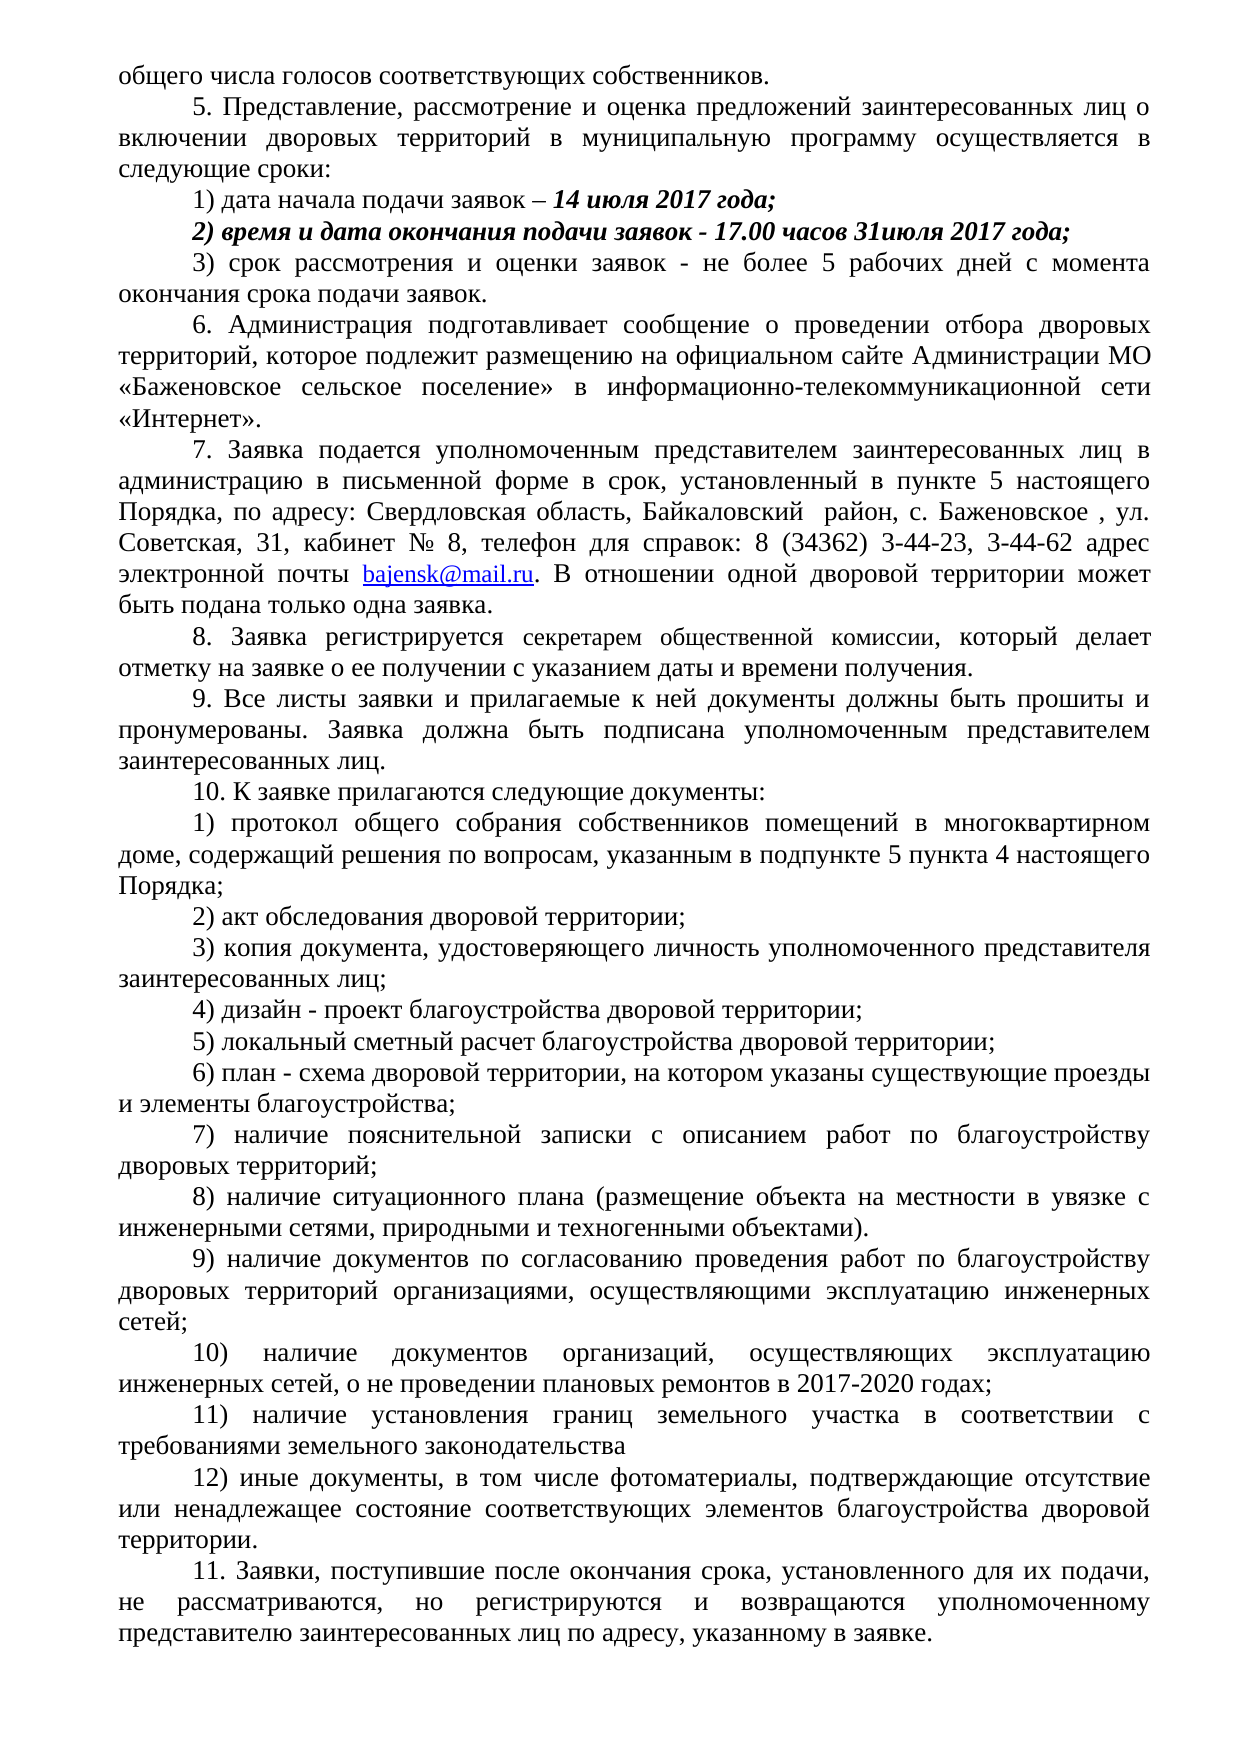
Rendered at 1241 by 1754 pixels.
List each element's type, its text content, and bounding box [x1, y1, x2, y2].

text 9. Все листы заявки и прилагаемые к ней документы должны быть прошиты и пронумерованы. Заявка должна быть подписана уполномоченным представителем заинтересованных лиц. [118, 682, 1152, 775]
text 3) срок рассмотрения и оценки заявок - не более 5 рабочих дней с момента окончания срока подачи заявок. [118, 246, 1152, 308]
text 5. Представление, рассмотрение и оценка предложений заинтересованных лиц о включении дворовых территорий в муниципальную программу осуществляется в следующие сроки: [118, 90, 1152, 184]
text 6) план - схема дворовой территории, на котором указаны существующие проезды и элементы благоустройства; [118, 1056, 1152, 1118]
text 1) дата начала подачи заявок – 14 июля 2017 года; [118, 184, 1152, 215]
text 5) локальный сметный расчет благоустройства дворовой территории; [118, 1024, 1152, 1056]
text 11. Заявки, поступившие после окончания срока, установленного для их подачи, не рассматриваются, но регистрируются и возвращаются уполномоченному представителю заинтересованных лиц по адресу, указанному в заявке. [118, 1554, 1152, 1647]
text 11) наличие установления границ земельного участка в соответствии с требованиями земельного законодательства [118, 1398, 1152, 1461]
text 12) иные документы, в том числе фотоматериалы, подтверждающие отсутствие или ненадлежащее состояние соответствующих элементов благоустройства дворовой территории. [118, 1461, 1152, 1554]
text 4) дизайн - проект благоустройства дворовой территории; [118, 993, 1152, 1024]
text 7) наличие пояснительной записки с описанием работ по благоустройству дворовых территорий; [118, 1118, 1152, 1180]
text 2) время и дата окончания подачи заявок - 17.00 часов 31июля 2017 года; [118, 215, 1152, 246]
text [118, 59, 1152, 90]
text 2) акт обследования дворовой территории; [118, 900, 1152, 931]
text 8) наличие ситуационного плана (размещение объекта на местности в увязке с инженерными сетями, природными и техногенными объектами). [118, 1180, 1152, 1243]
text 10. К заявке прилагаются следующие документы: [118, 775, 1152, 807]
text 9) наличие документов по согласованию проведения работ по благоустройству дворовых территорий организациями, осуществляющими эксплуатацию инженерных сетей; [118, 1243, 1152, 1336]
text 10) наличие документов организаций, осуществляющих эксплуатацию инженерных сетей, о не проведении плановых ремонтов в 2017-2020 годах; [118, 1336, 1152, 1398]
text 6. Администрация подготавливает сообщение о проведении отбора дворовых территорий, которое подлежит размещению на официальном сайте Администрации МО «Баженовское сельское поселение» в информационно-телекоммуникационной сети «Интернет». [118, 308, 1152, 433]
text 3) копия документа, удостоверяющего личность уполномоченного представителя заинтересованных лиц; [118, 931, 1152, 993]
text 7. Заявка подается уполномоченным представителем заинтересованных лиц в администрацию в письменной форме в срок, установленный в пункте 5 настоящего Порядка, по адресу: Свердловская область, Байкаловский район, с. Баженовское , ул. Советская, 31, кабинет № 8, телефон для справок: 8 (34362) 3-44-23, 3-44-62 адрес электронной почты bajensk@mail.ru. В отношении одной дворовой территории может быть подана только одна заявка. [118, 433, 1152, 620]
text 1) протокол общего собрания собственников помещений в многоквартирном доме, содержащий решения по вопросам, указанным в подпункте 5 пункта 4 настоящего Порядка; [118, 807, 1152, 900]
text 8. Заявка регистрируется секретарем общественной комиссии, который делает отметку на заявке о ее получении с указанием даты и времени получения. [118, 620, 1152, 682]
